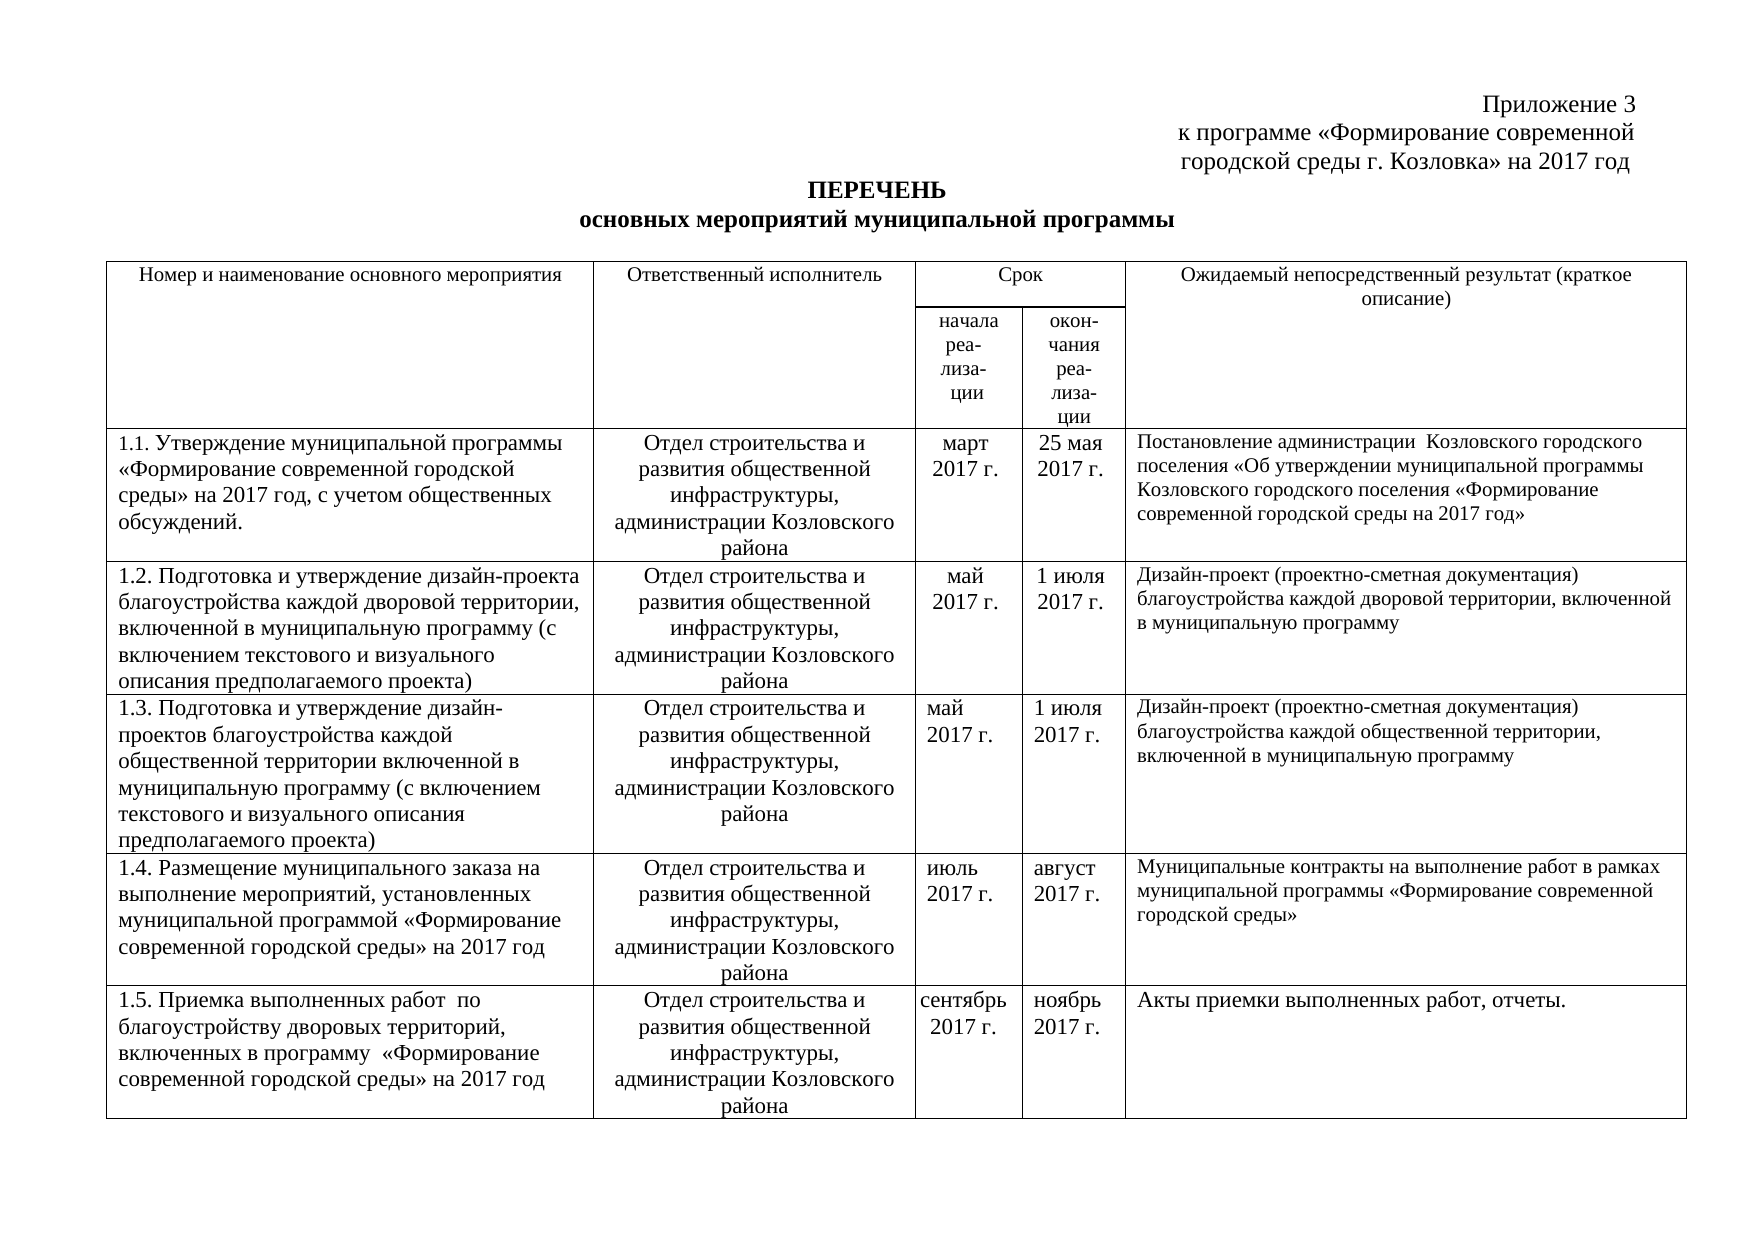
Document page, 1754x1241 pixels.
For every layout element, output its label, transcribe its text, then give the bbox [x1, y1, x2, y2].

table_cell август 2017 г. [1023, 854, 1125, 985]
table_cell Дизайн-проект (проектно-сметная документация) благоустройства каждой общественной территории, включенной в муниципальную программу [1126, 695, 1686, 853]
text Приложение 3 [118, 89, 1636, 117]
table_cell Отдел строительства и развития общественной инфраструктуры, администрации Козловского района [594, 854, 915, 985]
table_cell Отдел строительства и развития общественной инфраструктуры, администрации Козловского района [594, 695, 915, 853]
table_header Срок [916, 262, 1125, 306]
table_cell июль 2017 г. [916, 854, 1022, 985]
table_cell Муниципальные контракты на выполнение работ в рамках муниципальной программы «Формирование современной городской среды» [1126, 854, 1686, 985]
table_header Ответственный исполнитель [594, 262, 915, 428]
table_cell май 2017 г. [916, 562, 1022, 693]
table_cell 25 мая 2017 г. [1023, 429, 1125, 561]
text к программе «Формирование современной [118, 117, 1636, 146]
table_cell 1.4. Размещение муниципального заказа на выполнение мероприятий, установленных муниципальной программой «Формирование современной городской среды» на 2017 год [107, 854, 593, 985]
table_cell сентябрь 2017 г. [916, 986, 1022, 1118]
table_cell 1 июля 2017 г. [1023, 695, 1125, 853]
table_cell Отдел строительства и развития общественной инфраструктуры, администрации Козловского района [594, 429, 915, 561]
table_header Ожидаемый непосредственный результат (краткое описание) [1126, 262, 1686, 428]
table_cell 1 июля 2017 г. [1023, 562, 1125, 693]
table_cell Постановление администрации Козловского городского поселения «Об утверждении муниципальной программы Козловского городского поселения «Формирование современной городской среды на 2017 год» [1126, 429, 1686, 561]
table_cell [1126, 986, 1686, 1118]
table_cell 1.5. Приемка выполненных работ по благоустройству дворовых территорий, включенных в программу «Формирование современной городской среды» на 2017 год [107, 986, 593, 1118]
table_cell начала реа- лиза- ции [916, 308, 1022, 428]
table_cell ноябрь 2017 г. [1023, 986, 1125, 1118]
text ПЕРЕЧЕНЬ [118, 175, 1636, 204]
text городской среды г. Козловка» на 2017 год [118, 146, 1636, 175]
table_cell 1.2. Подготовка и утверждение дизайн-проекта благоустройства каждой дворовой территории, включенной в муниципальную программу (с включением текстового и визуального описания предполагаемого проекта) [107, 562, 593, 693]
table_cell 1.3. Подготовка и утверждение дизайн-проектов благоустройства каждой общественной территории включенной в муниципальную программу (с включением текстового и визуального описания предполагаемого проекта) [107, 695, 593, 853]
table_cell Дизайн-проект (проектно-сметная документация) благоустройства каждой дворовой территории, включенной в муниципальную программу [1126, 562, 1686, 693]
table_cell окон- чания реа- лиза- ции [1023, 308, 1125, 428]
table_header Номер и наименование основного мероприятия [107, 262, 593, 428]
text основных мероприятий муниципальной программы [118, 204, 1636, 232]
table_cell март 2017 г. [916, 429, 1022, 561]
table_cell Отдел строительства и развития общественной инфраструктуры, администрации Козловского района [594, 562, 915, 693]
table_cell май 2017 г. [916, 695, 1022, 853]
table_cell 1.1. Утверждение муниципальной программы «Формирование современной городской среды» на 2017 год, с учетом общественных обсуждений. [107, 429, 593, 561]
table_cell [594, 986, 915, 1118]
